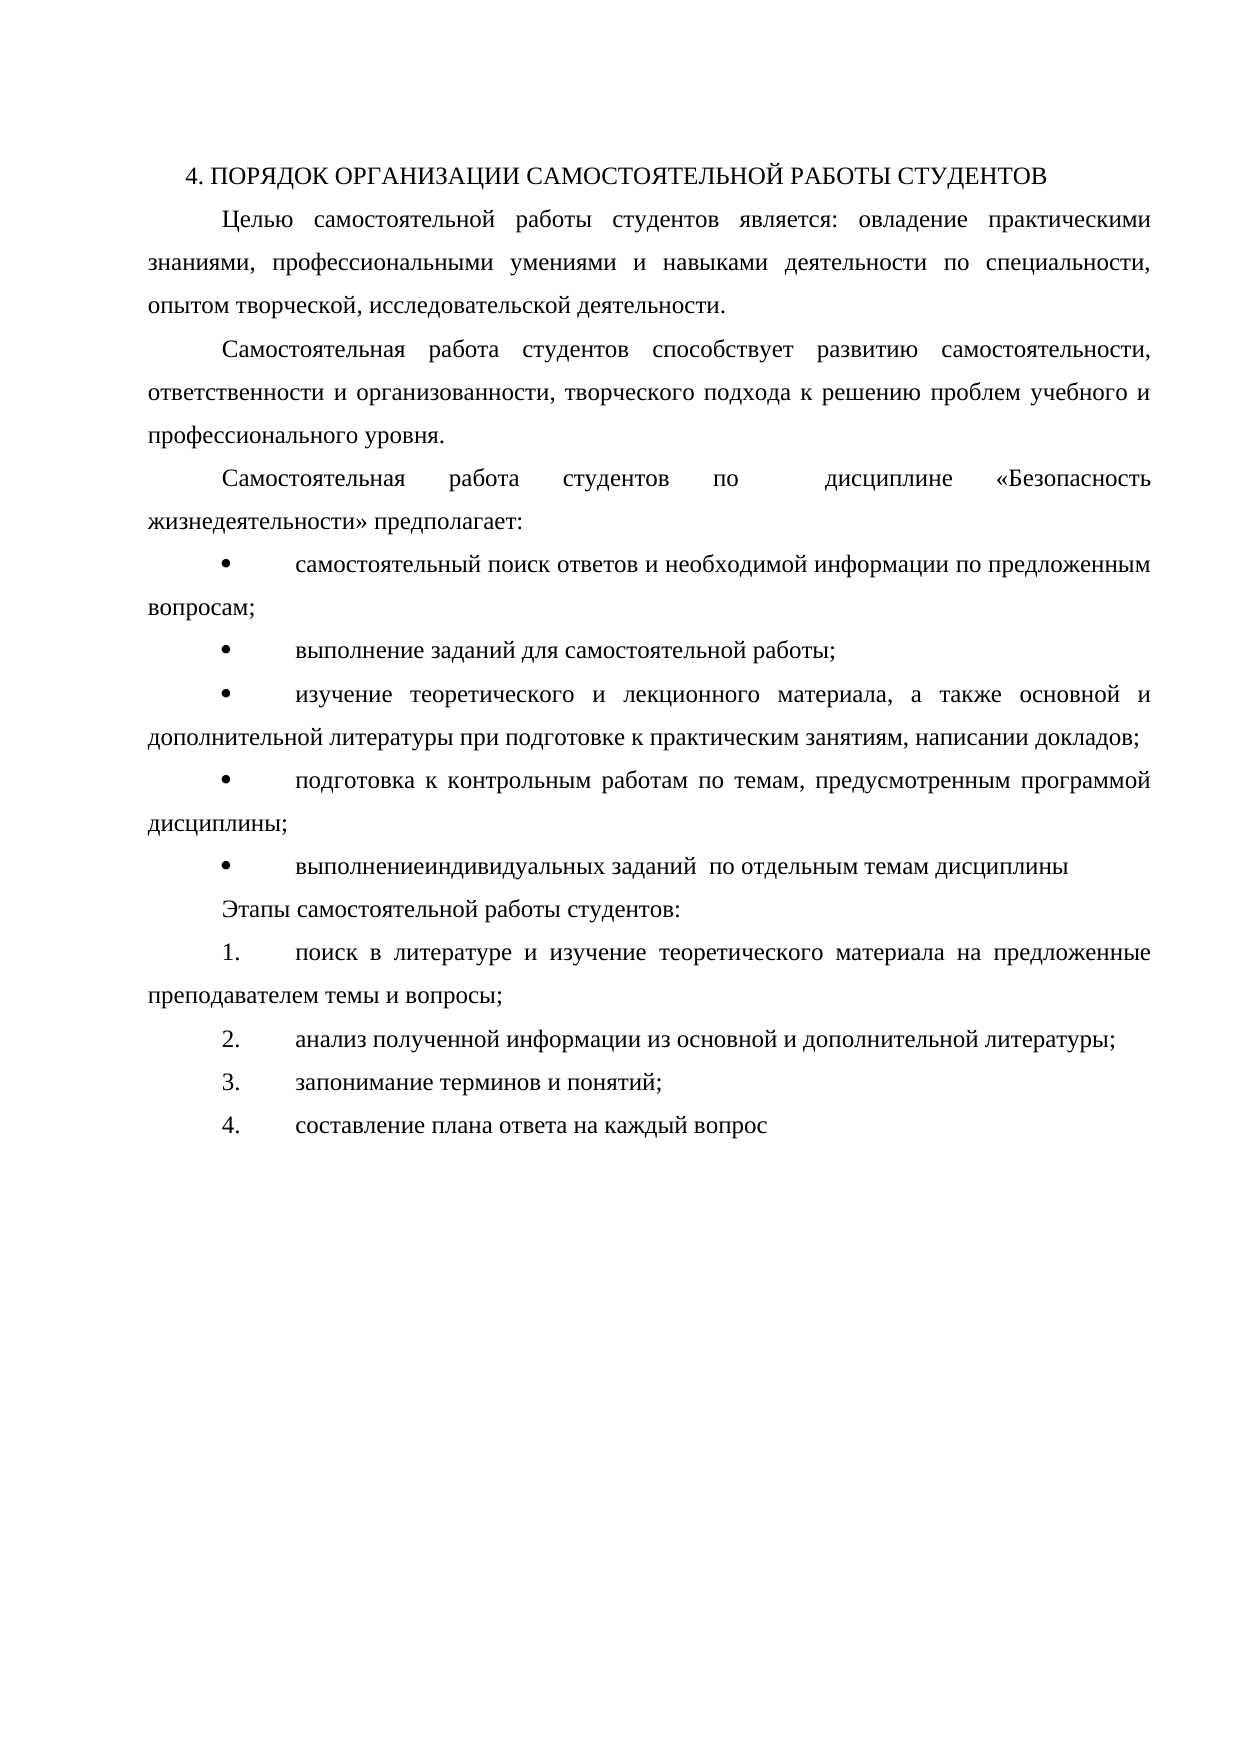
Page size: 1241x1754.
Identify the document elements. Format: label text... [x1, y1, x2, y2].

text Самостоятельная работа студентов способствует развитию самостоятельности, ответственности и организованности, творческого подхода к решению проблем учебного и профессионального уровня. [148, 406, 1152, 449]
text Этапы самостоятельной работы студентов: [148, 894, 1152, 923]
text 4. ПОРЯДОК ОРГАНИЗАЦИИ САМОСТОЯТЕЛЬНОЙ РАБОТЫ СТУДЕНТОВ [185, 161, 1152, 190]
list запонимание терминов и понятий; [148, 1067, 1152, 1096]
list выполнение заданий для самостоятельной работы; [148, 636, 1152, 664]
list выполнениеиндивидуальных заданий по отдельным темам дисциплины [148, 851, 1152, 880]
text Целью самостоятельной работы студентов является: овладение практическими знаниями, профессиональными умениями и навыками деятельности по специальности, опытом творческой, исследовательской деятельности. [148, 204, 1152, 248]
list самостоятельный поиск ответов и необходимой информации по предложенным вопросам; [148, 549, 1152, 621]
list Самостоятельная работа студентов по дисциплине «Безопасность жизнедеятельности» предполагает: [148, 463, 1152, 535]
list анализ полученной информации из основной и дополнительной литературы; [148, 1024, 1152, 1052]
list подготовка к контрольным работам по темам, предусмотренным программой дисциплины; [148, 765, 1152, 837]
text Самостоятельная работа студентов способствует развитию самостоятельности, ответственности и организованности, творческого подхода к решению проблем учебного и профессионального уровня. [148, 334, 1152, 377]
list поиск в литературе и изучение теоретического материала на предложенные преподавателем темы и вопросы; [148, 937, 1152, 1009]
list составление плана ответа на каждый вопрос [148, 1110, 1152, 1139]
list изучение теоретического и лекционного материала, а также основной и дополнительной литературы при подготовке к практическим занятиям, написании докладов; [148, 679, 1152, 751]
text Целью самостоятельной работы студентов является: овладение практическими знаниями, профессиональными умениями и навыками деятельности по специальности, опытом творческой, исследовательской деятельности. [148, 276, 1152, 319]
